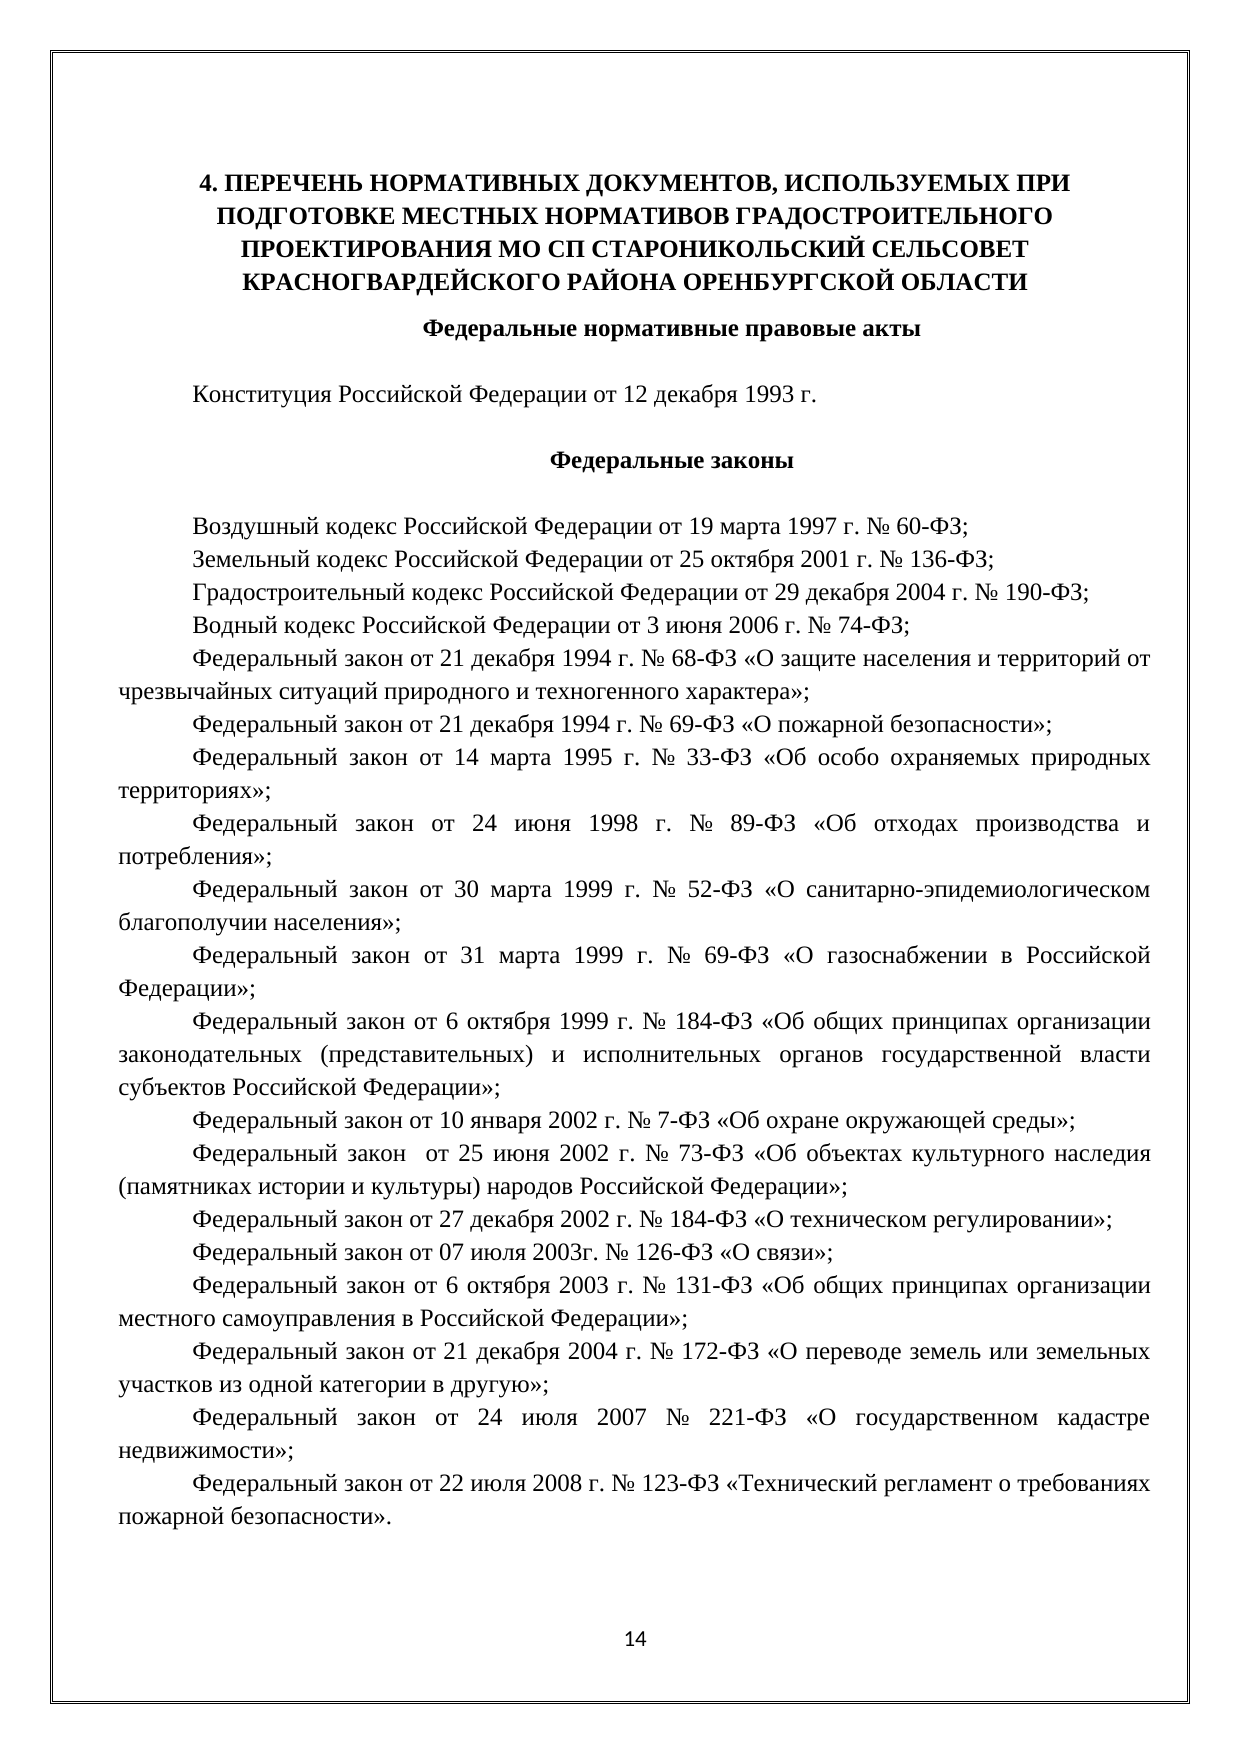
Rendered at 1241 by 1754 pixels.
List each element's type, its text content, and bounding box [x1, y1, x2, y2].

text Федеральный закон от 14 марта 1995 г. № 33-ФЗ «Об особо охраняемых природных территориях»; [118, 742, 1152, 804]
text Федеральный закон от 07 июля 2003г. № 126-ФЗ «О связи»; [118, 1237, 1152, 1266]
text Федеральный закон от 30 марта 1999 г. № 52-ФЗ «О санитарно-эпидемиологическом благополучии населения»; [118, 874, 1152, 936]
text Федеральный закон от 31 марта 1999 г. № 69-ФЗ «О газоснабжении в Российской Федерации»; [118, 940, 1152, 1002]
text Воздушный кодекс Российской Федерации от 19 марта 1997 г. № 60-ФЗ; [118, 511, 1152, 539]
text Федеральные законы [118, 445, 1152, 473]
text Федеральный закон от 10 января 2002 г. № 7-ФЗ «Об охране окружающей среды»; [118, 1105, 1152, 1134]
text Федеральный закон от 24 июля 2007 № 221-ФЗ «О государственном кадастре недвижимости»; [118, 1402, 1152, 1464]
text Федеральный закон от 6 октября 2003 г. № 131-ФЗ «Об общих принципах организации местного самоуправления в Российской Федерации»; [118, 1270, 1152, 1332]
text Федеральный закон от 21 декабря 2004 г. № 172-ФЗ «О переводе земель или земельных участков из одной категории в другую»; [118, 1336, 1152, 1398]
text Федеральные нормативные правовые акты [118, 313, 1152, 341]
subtitle 4. Перечень нормативных документов, используемых при подготовке местных нормативов градостроительного проектирования МО СП староникольский сельсовет красногвардейского района Оренбургской области [118, 168, 1152, 296]
text Водный кодекс Российской Федерации от 3 июня 2006 г. № 74-ФЗ; [118, 610, 1152, 639]
text Федеральный закон от 24 июня 1998 г. № 89-ФЗ «Об отходах производства и потребления»; [118, 808, 1152, 870]
text Градостроительный кодекс Российской Федерации от 29 декабря 2004 г. № 190-ФЗ; [118, 577, 1152, 606]
text Федеральный закон от 27 декабря 2002 г. № 184-ФЗ «О техническом регулировании»; [118, 1204, 1152, 1233]
text Федеральный закон от 22 июля 2008 г. № 123-ФЗ «Технический регламент о требованиях пожарной безопасности». [118, 1468, 1152, 1530]
text Федеральный закон от 25 июня 2002 г. № 73-ФЗ «Об объектах культурного наследия (памятниках истории и культуры) народов Российской Федерации»; [118, 1138, 1152, 1200]
text Федеральный закон от 21 декабря 1994 г. № 69-ФЗ «О пожарной безопасности»; [118, 709, 1152, 738]
text Земельный кодекс Российской Федерации от 25 октября 2001 г. № 136-ФЗ; [118, 544, 1152, 573]
text Федеральный закон от 6 октября 1999 г. № 184-ФЗ «Об общих принципах организации законодательных (представительных) и исполнительных органов государственной власти субъектов Российской Федерации»; [118, 1006, 1152, 1101]
text Федеральный закон от 21 декабря 1994 г. № 68-ФЗ «О защите населения и территорий от чрезвычайных ситуаций природного и техногенного характера»; [118, 643, 1152, 705]
text Конституция Российской Федерации от 12 декабря 1993 г. [118, 379, 1152, 407]
